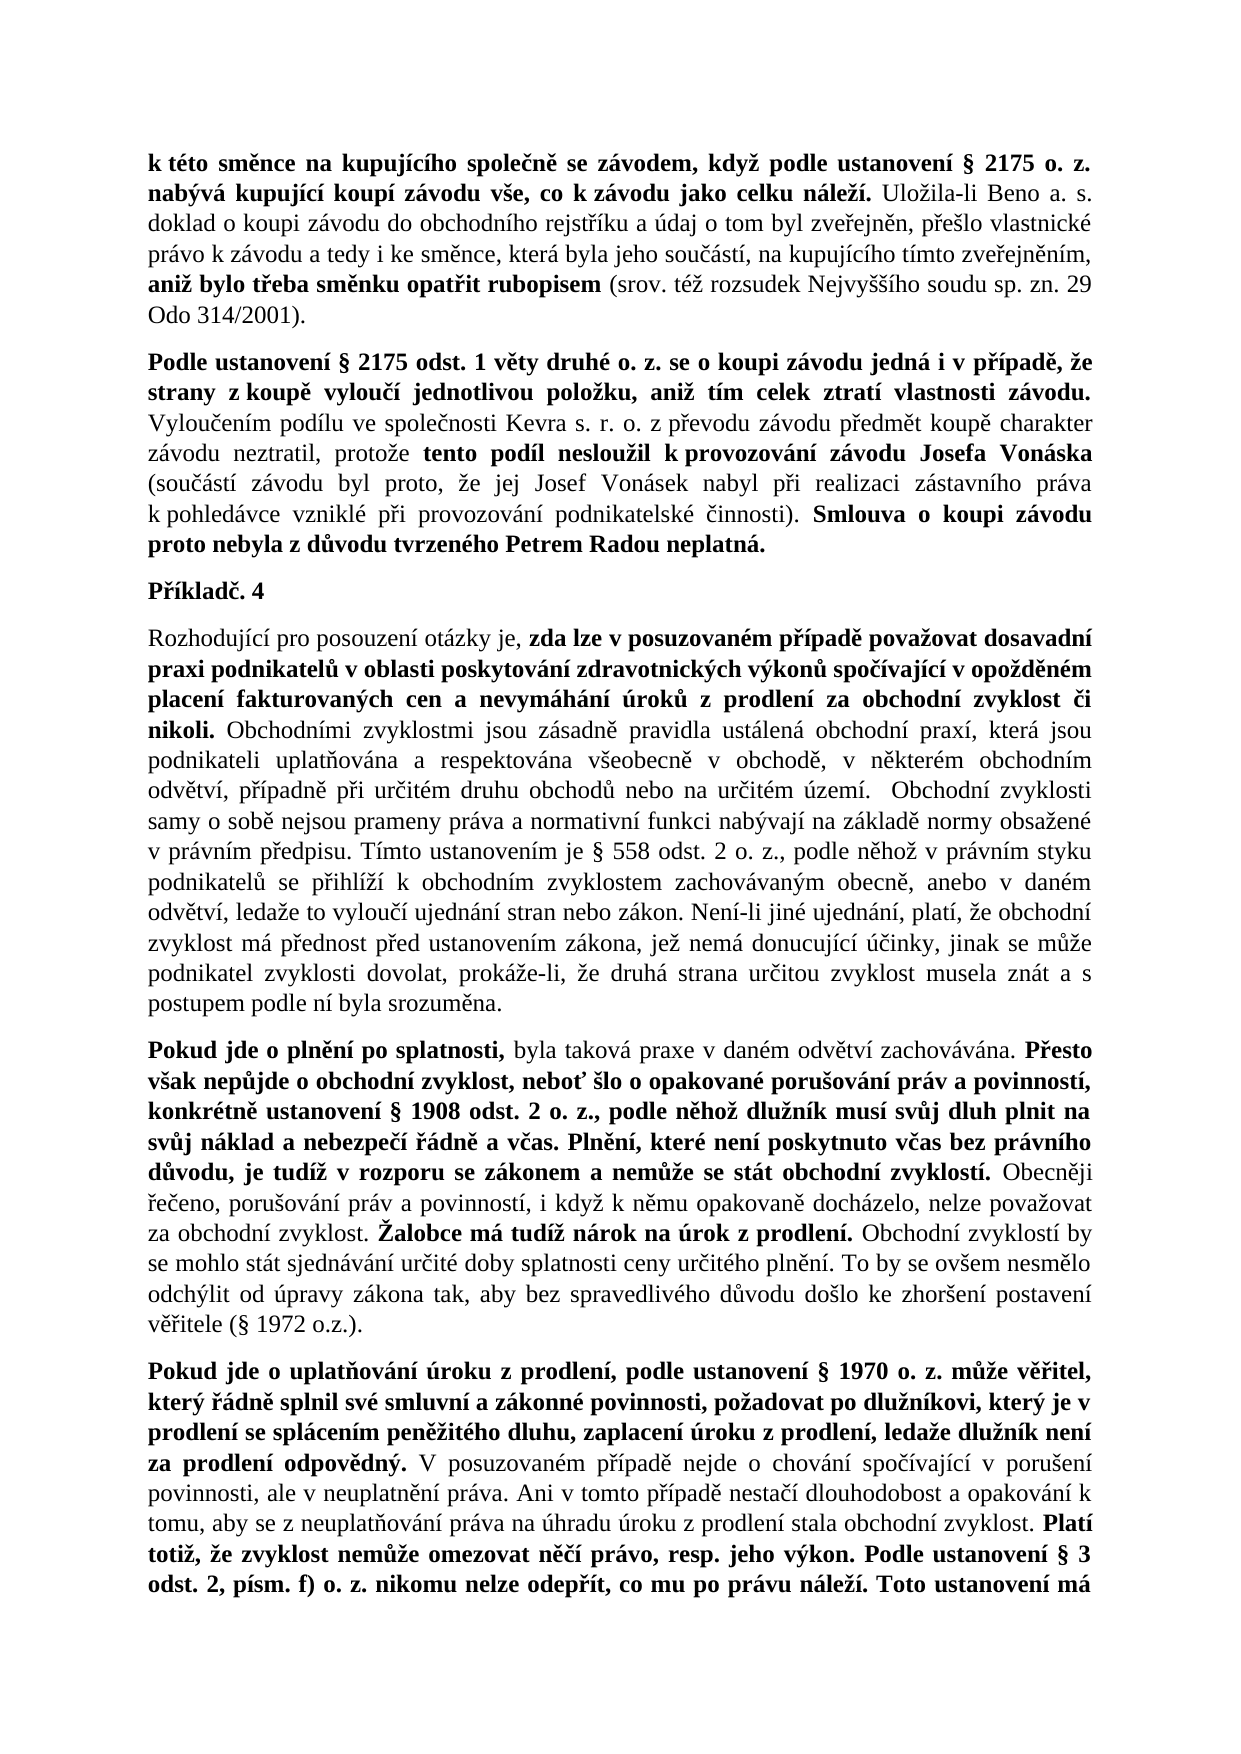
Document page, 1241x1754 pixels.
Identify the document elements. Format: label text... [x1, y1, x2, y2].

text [148, 148, 1093, 328]
text Rozhodující pro posouzení otázky je, zda lze v posuzovaném případě považovat dosavadní praxi podnikatelů v oblasti poskytování zdravotnických výkonů spočívající v opožděném placení fakturovaných cen a nevymáhání úroků z prodlení za obchodní zvyklost či nikoli. Obchodními zvyklostmi jsou zásadně pravidla ustálená obchodní praxí, která jsou podnikateli uplatňována a respektována všeobecně v obchodě, v některém obchodním odvětví, případně při určitém druhu obchodů nebo na určitém území. Obchodní zvyklosti samy o sobě nejsou prameny práva a normativní funkci nabývají na základě normy obsažené v právním předpisu. Tímto ustanovením je § 558 odst. 2 o. z., podle něhož v právním styku podnikatelů se přihlíží k obchodním zvyklostem zachovávaným obecně, anebo v daném odvětví, ledaže to vyloučí ujednání stran nebo zákon. Není-li jiné ujednání, platí, že obchodní zvyklost má přednost před ustanovením zákona, jež nemá donucující účinky, jinak se může podnikatel zvyklosti dovolat, prokáže-li, že druhá strana určitou zvyklost musela znát a s postupem podle ní byla srozuměna. [148, 623, 1093, 1017]
text Pokud jde o plnění po splatnosti, byla taková praxe v daném odvětví zachovávána. Přesto však nepůjde o obchodní zvyklost, neboť šlo o opakované porušování práv a povinností, konkrétně ustanovení § 1908 odst. 2 o. z., podle něhož dlužník musí svůj dluh plnit na svůj náklad a nebezpečí řádně a včas. Plnění, které není poskytnuto včas bez právního důvodu, je tudíž v rozporu se zákonem a nemůže se stát obchodní zvyklostí. Obecněji řečeno, porušování práv a povinností, i když k němu opakovaně docházelo, nelze považovat za obchodní zvyklost. Žalobce má tudíž nárok na úrok z prodlení. Obchodní zvyklostí by se mohlo stát sjednávání určité doby splatnosti ceny určitého plnění. To by se ovšem nesmělo odchýlit od úpravy zákona tak, aby bez spravedlivého důvodu došlo ke zhoršení postavení věřitele (§ 1972 o.z.). [148, 1036, 1093, 1338]
text Podle ustanovení § 2175 odst. 1 věty druhé o. z. se o koupi závodu jedná i v případě, že strany z koupě vyloučí jednotlivou položku, aniž tím celek ztratí vlastnosti závodu. Vyloučením podílu ve společnosti Kevra s. r. o. z převodu závodu předmět koupě charakter závodu neztratil, protože tento podíl nesloužil k provozování závodu Josefa Vonáska (součástí závodu byl proto, že jej Josef Vonásek nabyl při realizaci zástavního práva k pohledávce vzniklé při provozování podnikatelské činnosti). Smlouva o koupi závodu proto nebyla z důvodu tvrzeného Petrem Radou neplatná. [148, 347, 1093, 558]
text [148, 1356, 1093, 1598]
text Příkladč. 4 [148, 576, 1093, 605]
